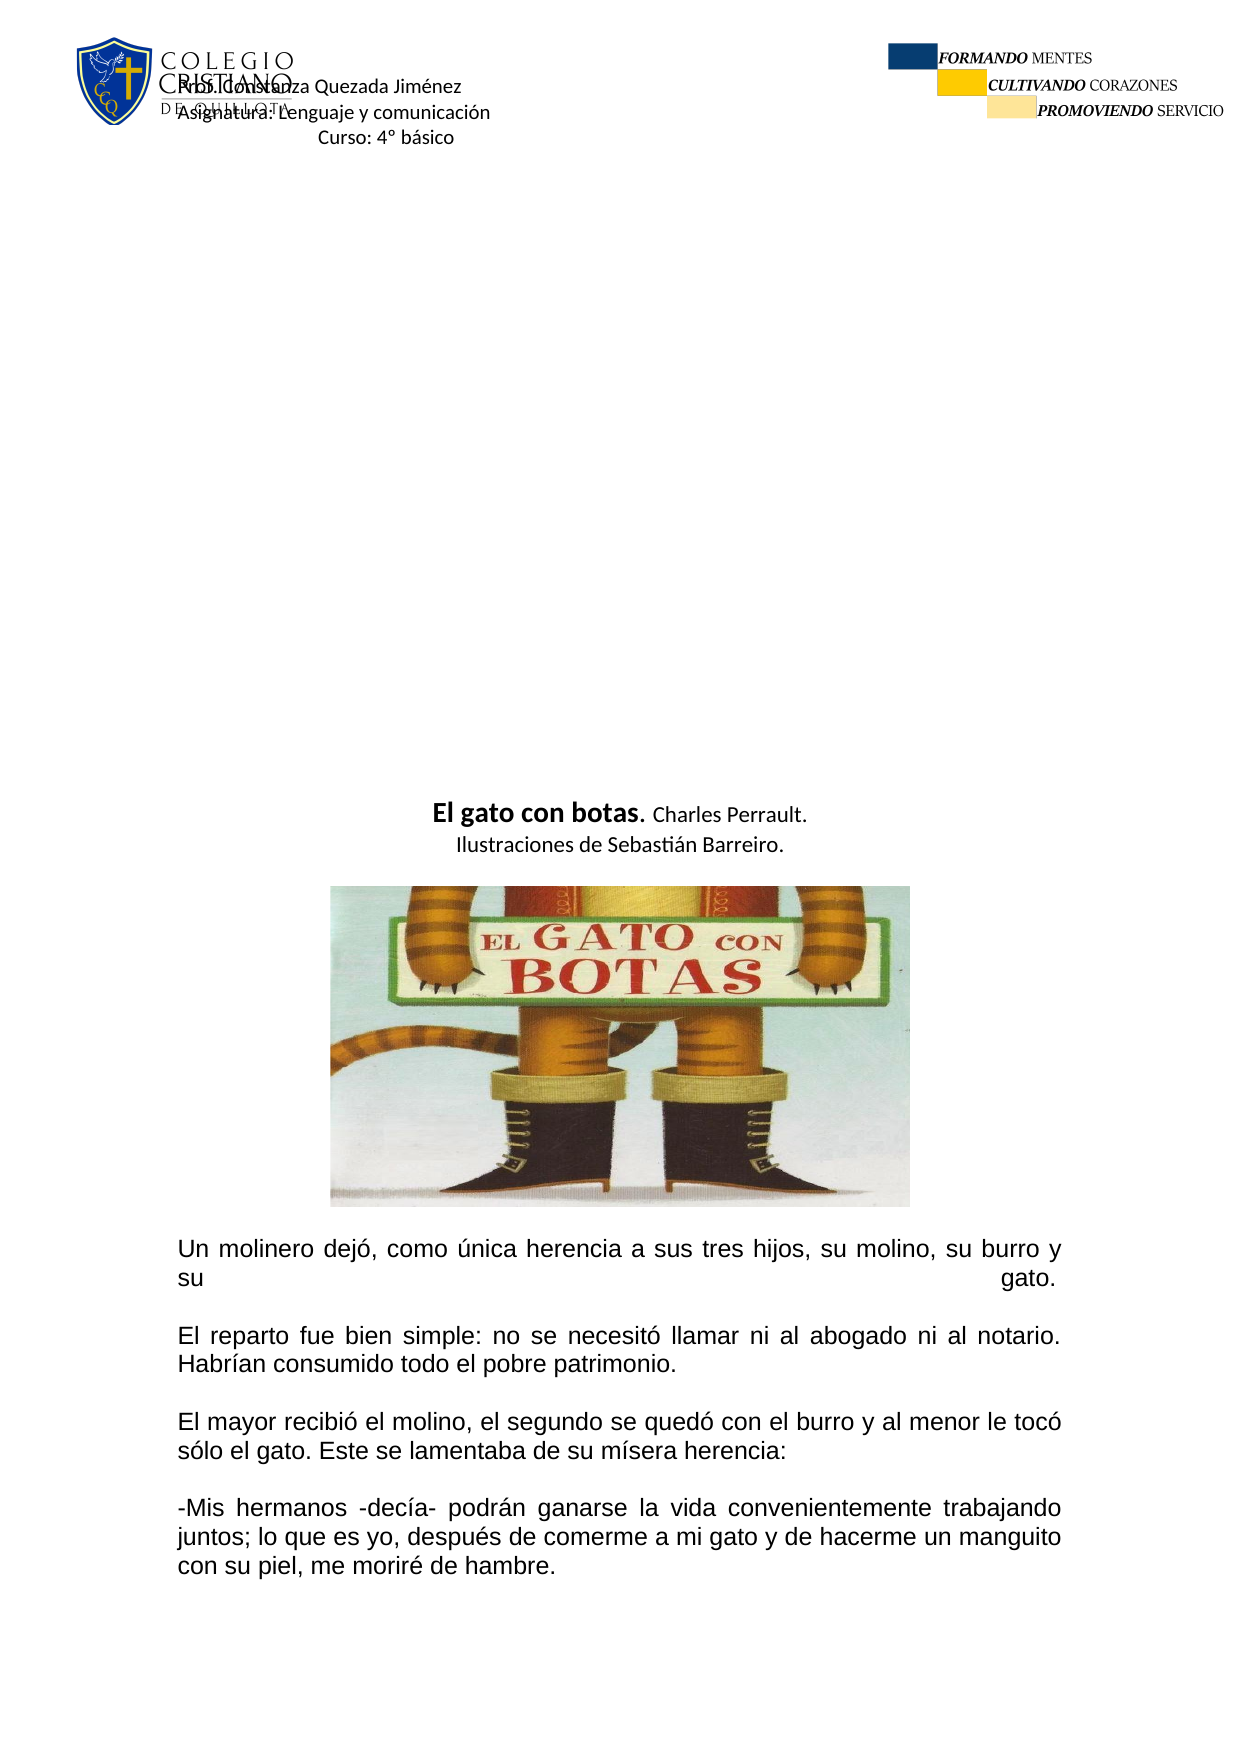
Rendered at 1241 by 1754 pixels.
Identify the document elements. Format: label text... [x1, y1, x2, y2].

picture [330, 886, 910, 1207]
text El mayor recibió el molino, el segundo se quedó con el burro y al menor le tocó sólo el gato. Este se lamentaba de su mísera herencia: [177, 1407, 1063, 1464]
picture [76, 37, 302, 125]
picture [888, 43, 1226, 119]
text Ilustraciones de Sebastián Barreiro. [177, 830, 1063, 858]
text -Mis hermanos -decía- podrán ganarse la vida convenientemente trabajando juntos; lo que es yo, después de comerme a mi gato y de hacerme un manguito con su piel, me moriré de hambre. [177, 1464, 1063, 1579]
text Un molinero dejó, como única herencia a sus tres hijos, su molino, su burro y su gato. El reparto fue bien simple: no se necesitó llamar ni al abogado ni al notario. Habrían consumido todo el pobre patrimonio. [177, 1234, 1063, 1378]
text El gato con botas. Charles Perrault. [177, 794, 1063, 830]
